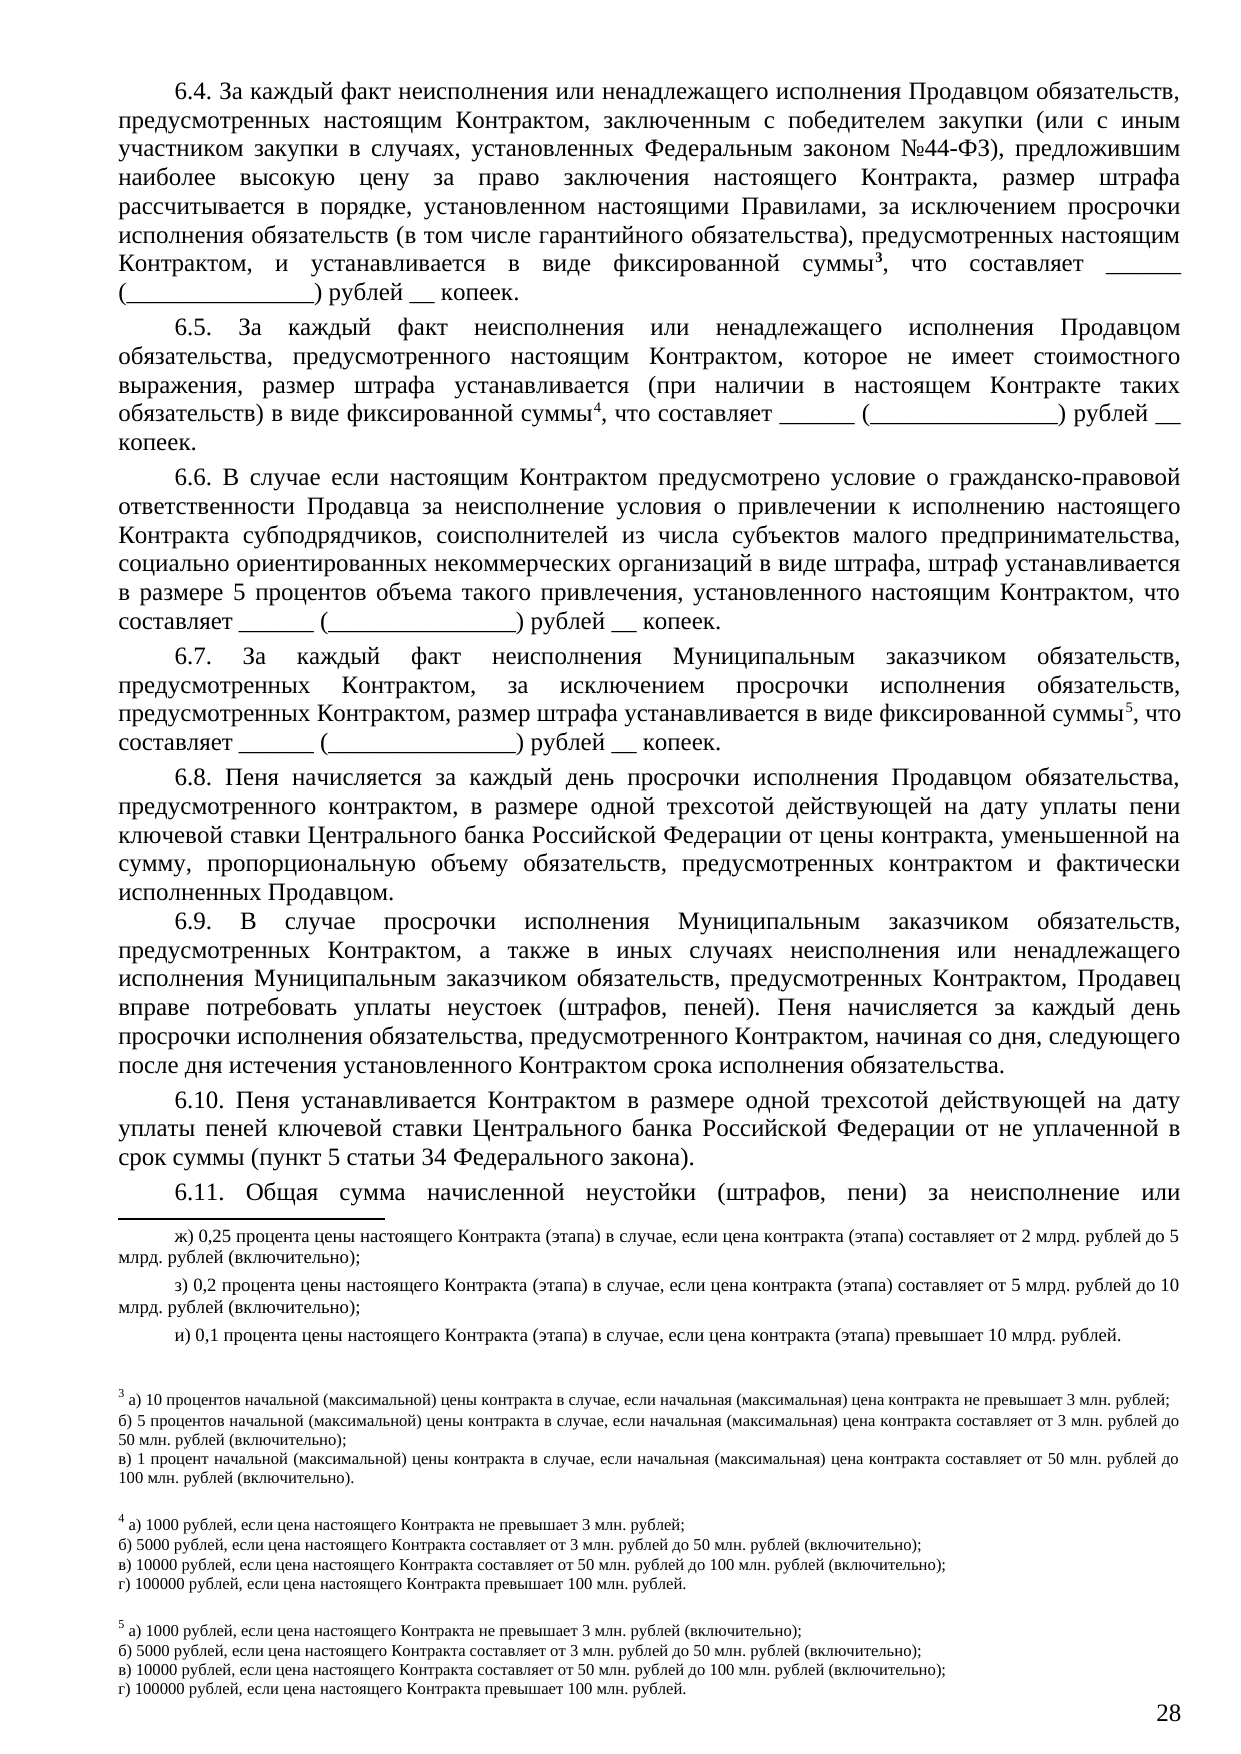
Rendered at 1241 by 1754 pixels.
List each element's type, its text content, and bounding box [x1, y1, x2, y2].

text 6.6. В случае если настоящим Контрактом предусмотрено условие о гражданско-правовой ответственности Продавца за неисполнение условия о привлечении к исполнению настоящего Контракта субподрядчиков, соисполнителей из числа субъектов малого предпринимательства, социально ориентированных некоммерческих организаций в виде штрафа, штраф устанавливается в размере 5 процентов объема такого привлечения, установленного настоящим Контрактом, что составляет ______ (_______________) рублей __ копеек. [118, 462, 1181, 635]
text 6.5. За каждый факт неисполнения или ненадлежащего исполнения Продавцом обязательства, предусмотренного настоящим Контрактом, которое не имеет стоимостного выражения, размер штрафа устанавливается (при наличии в настоящем Контракте таких обязательств) в виде фиксированной суммы, что составляет ______ (_______________) рублей __ копеек. [118, 312, 1181, 456]
text 6.4. За каждый факт неисполнения или ненадлежащего исполнения Продавцом обязательств, предусмотренных настоящим Контрактом, заключенным с победителем закупки (или с иным участником закупки в случаях, установленных Федеральным законом №44-ФЗ), предложившим наиболее высокую цену за право заключения настоящего Контракта, размер штрафа рассчитывается в порядке, установленном настоящими Правилами, за исключением просрочки исполнения обязательств (в том числе гарантийного обязательства), предусмотренных настоящим Контрактом, и устанавливается в виде фиксированной суммы, что составляет ______ (_______________) рублей __ копеек. [118, 76, 1181, 306]
text 6.10. Пеня устанавливается Контрактом в размере одной трехсотой действующей на дату уплаты пеней ключевой ставки Центрального банка Российской Федерации от не уплаченной в срок суммы (пункт 5 статьи 34 Федерального закона). [118, 1085, 1181, 1171]
text 6.8. Пеня начисляется за каждый день просрочки исполнения Продавцом обязательства, предусмотренного контрактом, в размере одной трехсотой действующей на дату уплаты пени ключевой ставки Центрального банка Российской Федерации от цены контракта, уменьшенной на сумму, пропорциональную объему обязательств, предусмотренных контрактом и фактически исполненных Продавцом. [118, 762, 1181, 906]
text 6.7. За каждый факт неисполнения Муниципальным заказчиком обязательств, предусмотренных Контрактом, за исключением просрочки исполнения обязательств, предусмотренных Контрактом, размер штрафа устанавливается в виде фиксированной суммы, что составляет ______ (_______________) рублей __ копеек. [118, 641, 1181, 756]
text 6.9. В случае просрочки исполнения Муниципальным заказчиком обязательств, предусмотренных Контрактом, а также в иных случаях неисполнения или ненадлежащего исполнения Муниципальным заказчиком обязательств, предусмотренных Контрактом, Продавец вправе потребовать уплаты неустоек (штрафов, пеней). Пеня начисляется за каждый день просрочки исполнения обязательства, предусмотренного Контрактом, начиная со дня, следующего после дня истечения установленного Контрактом срока исполнения обязательства. [118, 906, 1181, 1078]
text 6.11. Общая сумма начисленной неустойки (штрафов, пени) за неисполнение или ненадлежащее исполнение Продавцом обязательств, предусмотренных контрактом, не может превышать цену контракта. [118, 1177, 1181, 1206]
